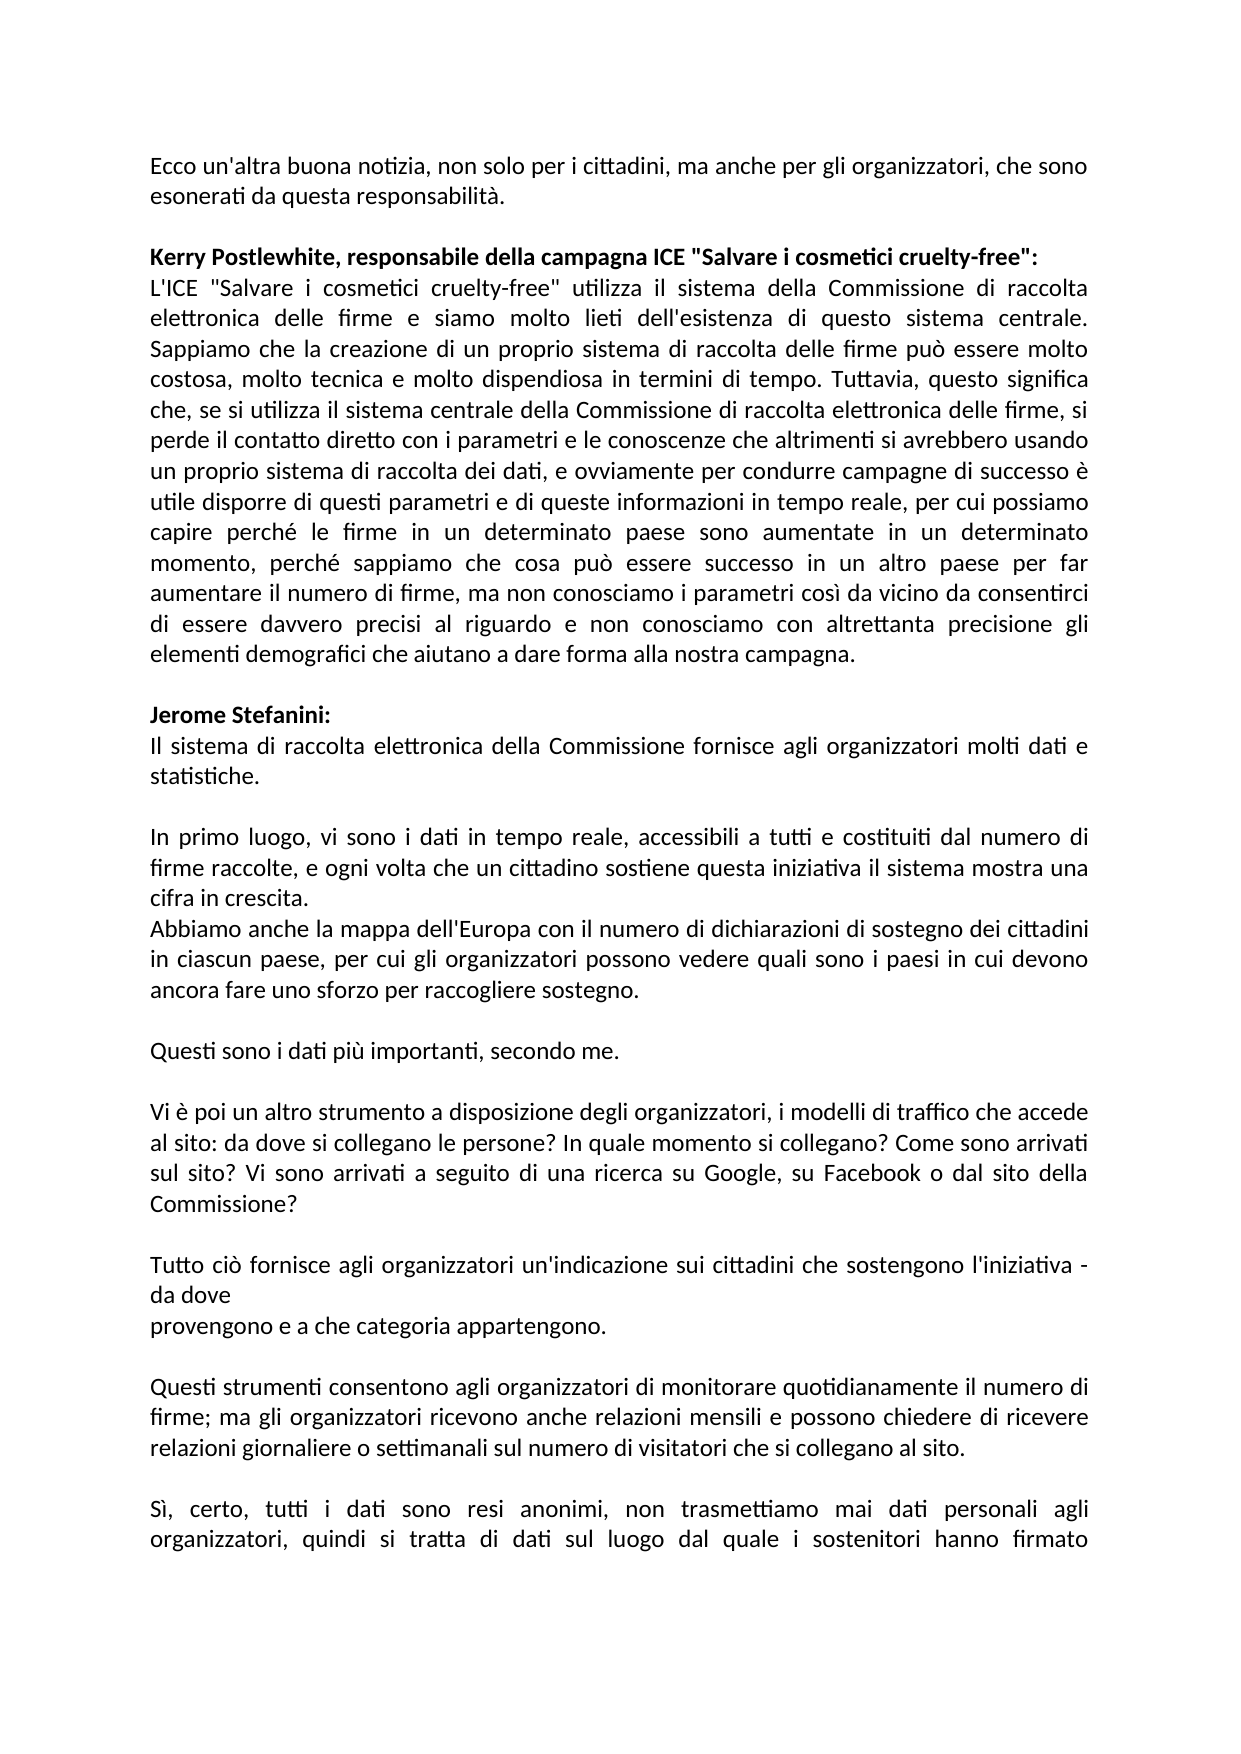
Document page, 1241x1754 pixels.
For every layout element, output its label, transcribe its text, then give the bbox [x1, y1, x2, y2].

text Jerome Stefanini: [150, 699, 1090, 730]
text L'ICE "Salvare i cosmetici cruelty-free" utilizza il sistema della Commissione di raccolta elettronica delle firme e siamo molto lieti dell'esistenza di questo sistema centrale. Sappiamo che la creazione di un proprio sistema di raccolta delle firme può essere molto costosa, molto tecnica e molto dispendiosa in termini di tempo. Tuttavia, questo significa che, se si utilizza il sistema centrale della Commissione di raccolta elettronica delle firme, si perde il contatto diretto con i parametri e le conoscenze che altrimenti si avrebbero usando un proprio sistema di raccolta dei dati, e ovviamente per condurre campagne di successo è utile disporre di questi parametri e di queste informazioni in tempo reale, per cui possiamo capire perché le firme in un determinato paese sono aumentate in un determinato momento, perché sappiamo che cosa può essere successo in un altro paese per far aumentare il numero di firme, ma non conosciamo i parametri così da vicino da consentirci di essere davvero precisi al riguardo e non conosciamo con altrettanta precisione gli elementi demografici che aiutano a dare forma alla nostra campagna. [150, 272, 1090, 669]
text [150, 1493, 1090, 1554]
text Kerry Postlewhite, responsabile della campagna ICE "Salvare i cosmetici cruelty-free": [150, 242, 1090, 272]
text In primo luogo, vi sono i dati in tempo reale, accessibili a tutti e costituiti dal numero di firme raccolte, e ogni volta che un cittadino sostiene questa iniziativa il sistema mostra una cifra in crescita. [150, 821, 1090, 913]
text Questi strumenti consentono agli organizzatori di monitorare quotidianamente il numero di firme; ma gli organizzatori ricevono anche relazioni mensili e possono chiedere di ricevere relazioni giornaliere o settimanali sul numero di visitatori che si collegano al sito. [150, 1371, 1090, 1462]
text Vi è poi un altro strumento a disposizione degli organizzatori, i modelli di traffico che accede al sito: da dove si collegano le persone? In quale momento si collegano? Come sono arrivati sul sito? Vi sono arrivati a seguito di una ricerca su Google, su Facebook o dal sito della Commissione? [150, 1096, 1090, 1218]
text Tutto ciò fornisce agli organizzatori un'indicazione sui cittadini che sostengono l'iniziativa - da dove [150, 1249, 1090, 1310]
text Ecco un'altra buona notizia, non solo per i cittadini, ma anche per gli organizzatori, che sono esonerati da questa responsabilità. [150, 150, 1090, 211]
text provengono e a che categoria appartengono. [150, 1310, 1090, 1340]
text Questi sono i dati più importanti, secondo me. [150, 1035, 1090, 1066]
text Il sistema di raccolta elettronica della Commissione fornisce agli organizzatori molti dati e statistiche. [150, 730, 1090, 791]
text Abbiamo anche la mappa dell'Europa con il numero di dichiarazioni di sostegno dei cittadini in ciascun paese, per cui gli organizzatori possono vedere quali sono i paesi in cui devono ancora fare uno sforzo per raccogliere sostegno. [150, 913, 1090, 1004]
